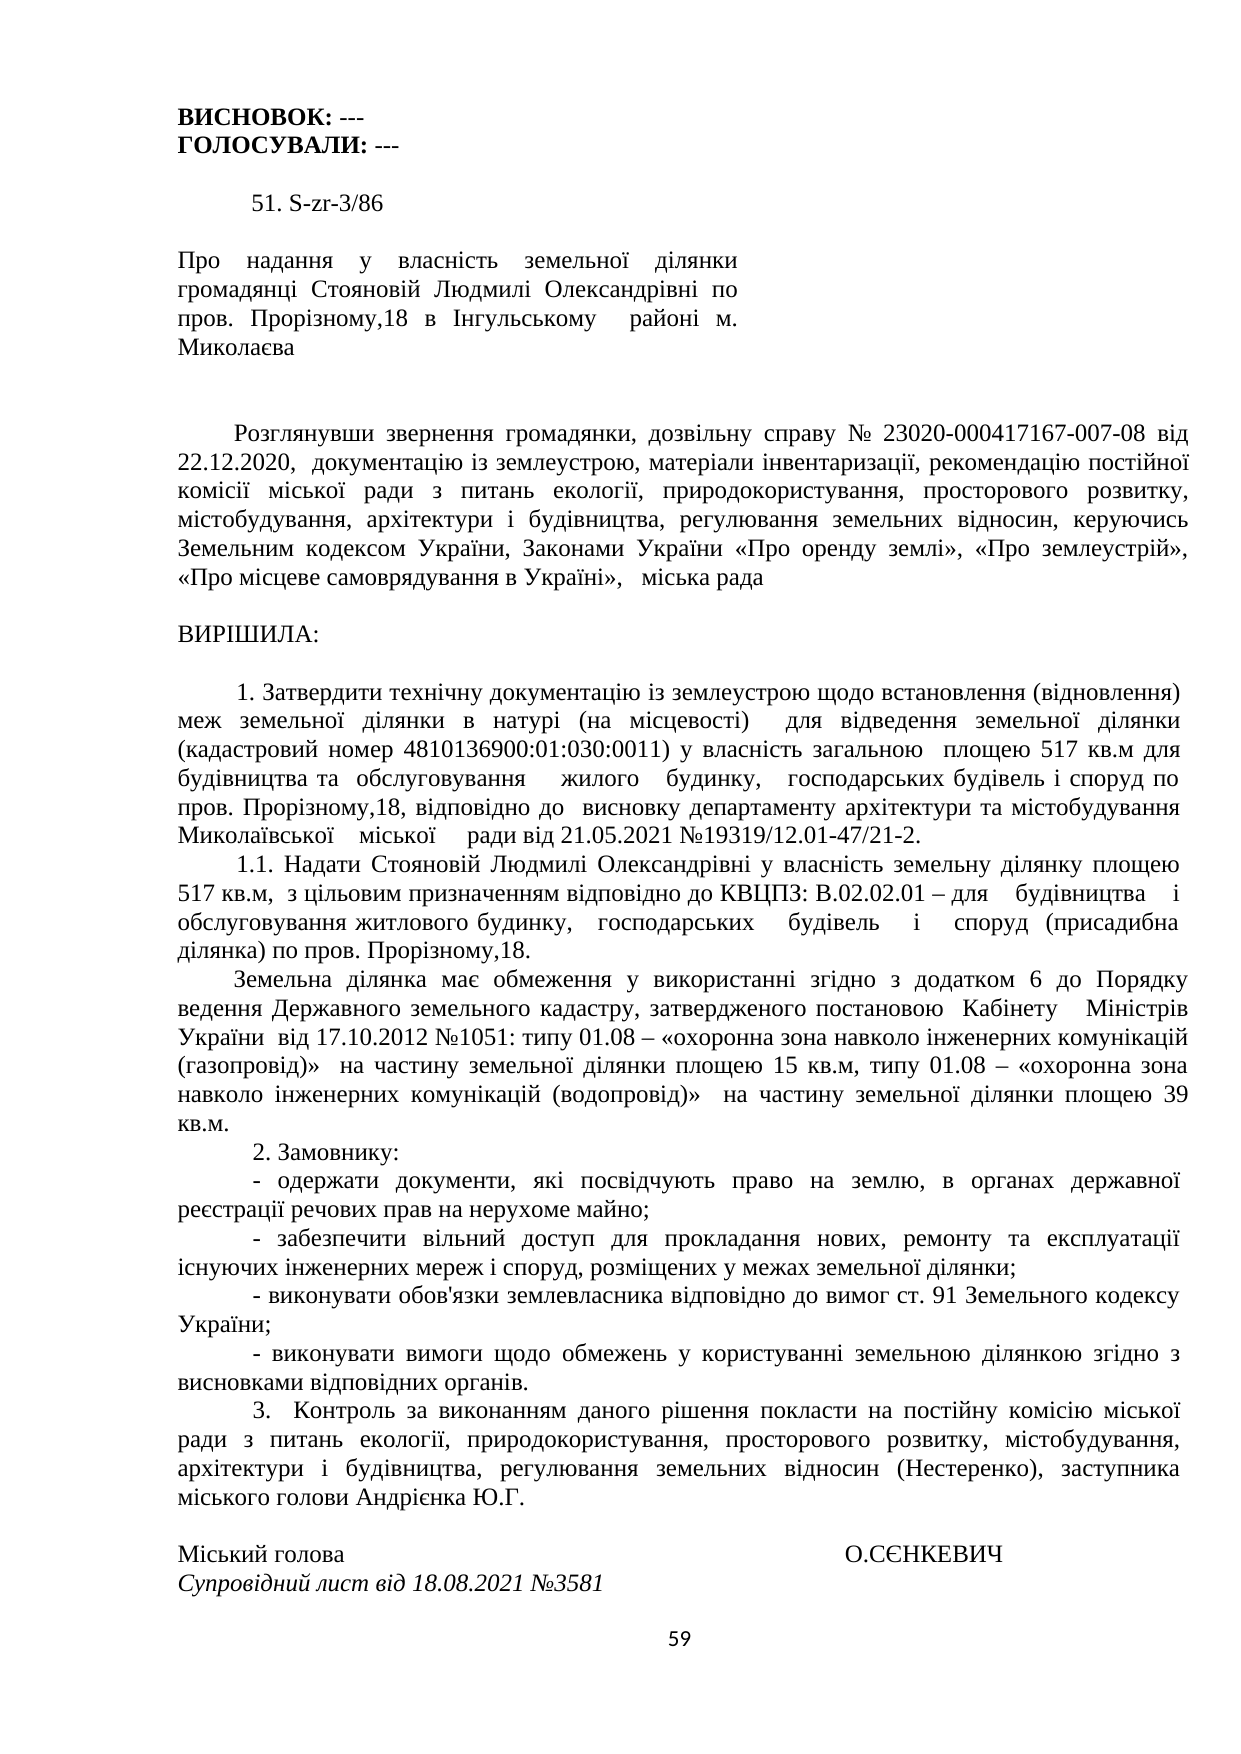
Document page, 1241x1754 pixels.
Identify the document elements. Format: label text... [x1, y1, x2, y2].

text 1.1. Надати Стояновій Людмилі Олександрівні у власність земельну ділянку площею 517 кв.м, з цільовим призначенням відповідно до КВЦПЗ: В.02.02.01 – для будівництва і обслуговування житлового будинку, господарських будівель і споруд (присадибна ділянка) по пров. Прорізному,18. [177, 849, 1181, 964]
text 1. Затвердити технічну документацію із землеустрою щодо встановлення (відновлення) меж земельної ділянки в натурі (на місцевості) для відведення земельної ділянки (кадастровий номер 4810136900:01:030:0011) у власність загальною площею 517 кв.м для будівництва та обслуговування жилого будинку, господарських будівель і споруд по пров. Прорізному,18, відповідно до висновку департаменту архітектури та містобудування Миколаївської міської ради від 21.05.2021 №19319/12.01-47/21-2. [177, 677, 1181, 849]
text - одержати документи, які посвідчують право на землю, в органах державної реєстрації речових прав на нерухоме майно; [177, 1166, 1181, 1223]
text 3. Контроль за виконанням даного рішення покласти на постійну комісію міської ради з питань екології, природокористування, просторового розвитку, містобудування, архітектури і будівництва, регулювання земельних відносин (Нестеренко), заступника міського голови Андрієнка Ю.Г. [177, 1396, 1181, 1511]
text ВИСНОВОК: --- [177, 102, 1181, 131]
text Земельна ділянка має обмеження у використанні згідно з додатком 6 до Порядку ведення Державного земельного кадастру, затвердженого постановою Кабінету Міністрів України від 17.10.2012 №1051: типу 01.08 – «охоронна зона навколо інженерних комунікацій (газопровід)» на частину земельної ділянки площею 15 кв.м, типу 01.08 – «охоронна зона навколо інженерних комунікацій (водопровід)» на частину земельної ділянки площею 39 кв.м. [177, 964, 1189, 1137]
text Міський голова О.СЄНКЕВИЧ [177, 1539, 1181, 1568]
list S-zr-3/86 [251, 188, 1181, 217]
text - виконувати вимоги щодо обмежень у користуванні земельною ділянкою згідно з висновками відповідних органів. [177, 1338, 1181, 1396]
text - забезпечити вільний доступ для прокладання нових, ремонту та експлуатації існуючих інженерних мереж і споруд, розміщених у межах земельної ділянки; [177, 1223, 1181, 1281]
text Розглянувши звернення громадянки, дозвільну справу № 23020-000417167-007-08 від 22.12.2020, документацію із землеустрою, матеріали інвентаризації, рекомендацію постійної комісії міської ради з питань екології, природокористування, просторового розвитку, містобудування, архітектури і будівництва, регулювання земельних відносин, керуючись Земельним кодексом України, Законами України «Про оренду землі», «Про землеустрій», «Про місцеве самоврядування в Україні», міська рада [177, 418, 1189, 591]
text - виконувати обов'язки землевласника відповідно до вимог ст. 91 Земельного кодексу України; [177, 1281, 1181, 1338]
text Про надання у власність земельної ділянки громадянці Стояновій Людмилі Олександрівні по пров. Прорізному,18 в Інгульському районі м. Миколаєва [177, 246, 738, 361]
text ВИРІШИЛА: [177, 619, 1189, 648]
text 2. Замовнику: [177, 1137, 1181, 1166]
text Супровідний лист від 18.08.2021 №3581 [177, 1568, 1181, 1597]
text ГОЛОСУВАЛИ: --- [177, 131, 1181, 159]
